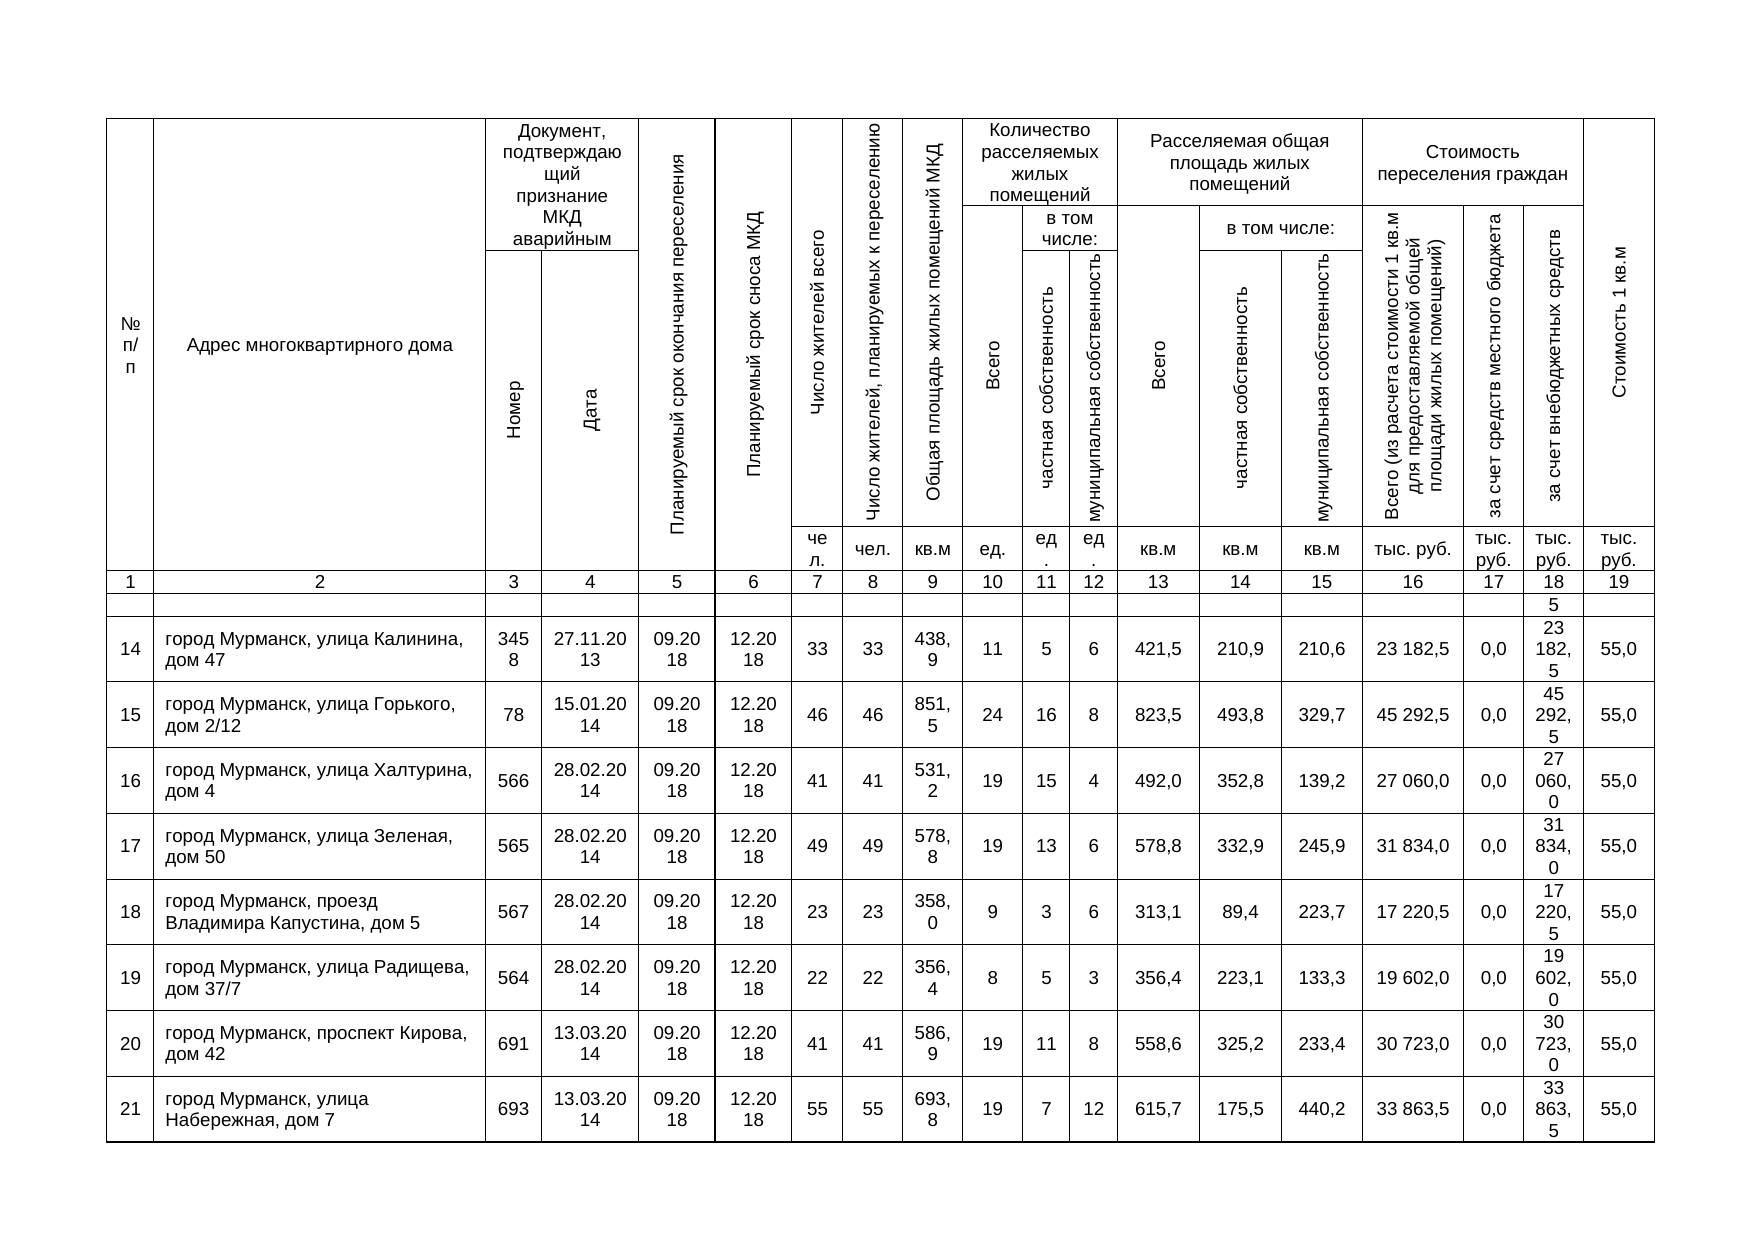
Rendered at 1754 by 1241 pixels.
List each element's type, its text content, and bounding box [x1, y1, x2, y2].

table_cell Всего (из расчета стоимости 1 кв.м для предоставляемой общей площади жилых помещений) [1363, 206, 1463, 526]
table_header Стоимость 1 кв.м [1584, 119, 1654, 526]
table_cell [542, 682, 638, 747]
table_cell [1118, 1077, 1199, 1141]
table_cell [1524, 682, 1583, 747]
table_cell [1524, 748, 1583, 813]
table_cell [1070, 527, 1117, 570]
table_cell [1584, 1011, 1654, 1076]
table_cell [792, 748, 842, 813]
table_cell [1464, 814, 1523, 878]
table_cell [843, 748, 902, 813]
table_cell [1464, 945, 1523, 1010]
table_header Документ, подтверждающий признание МКД аварийным [486, 119, 638, 249]
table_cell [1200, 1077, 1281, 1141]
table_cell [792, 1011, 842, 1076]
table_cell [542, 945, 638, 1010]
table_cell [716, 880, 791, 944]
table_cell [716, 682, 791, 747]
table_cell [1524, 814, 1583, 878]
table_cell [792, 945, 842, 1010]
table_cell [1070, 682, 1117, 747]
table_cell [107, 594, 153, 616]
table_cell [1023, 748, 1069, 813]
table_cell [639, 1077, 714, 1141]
table_header Количество расселяемых жилых помещений [963, 119, 1117, 205]
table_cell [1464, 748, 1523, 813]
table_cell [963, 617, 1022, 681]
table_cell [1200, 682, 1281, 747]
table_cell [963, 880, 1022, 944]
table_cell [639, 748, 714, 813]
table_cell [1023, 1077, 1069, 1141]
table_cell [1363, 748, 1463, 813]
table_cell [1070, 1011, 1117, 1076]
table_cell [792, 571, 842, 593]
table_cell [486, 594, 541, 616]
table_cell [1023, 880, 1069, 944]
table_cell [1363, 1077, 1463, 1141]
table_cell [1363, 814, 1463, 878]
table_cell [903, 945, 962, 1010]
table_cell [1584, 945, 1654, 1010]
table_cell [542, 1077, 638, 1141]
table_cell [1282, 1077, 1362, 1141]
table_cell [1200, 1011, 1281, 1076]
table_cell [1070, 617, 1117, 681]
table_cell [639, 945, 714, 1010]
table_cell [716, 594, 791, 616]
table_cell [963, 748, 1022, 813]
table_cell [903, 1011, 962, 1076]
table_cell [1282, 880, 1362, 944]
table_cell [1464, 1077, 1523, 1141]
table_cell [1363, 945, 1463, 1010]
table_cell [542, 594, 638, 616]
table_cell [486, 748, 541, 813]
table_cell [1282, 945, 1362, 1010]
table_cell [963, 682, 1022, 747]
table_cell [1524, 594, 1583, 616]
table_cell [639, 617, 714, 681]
table_header Число жителей всего [792, 119, 842, 526]
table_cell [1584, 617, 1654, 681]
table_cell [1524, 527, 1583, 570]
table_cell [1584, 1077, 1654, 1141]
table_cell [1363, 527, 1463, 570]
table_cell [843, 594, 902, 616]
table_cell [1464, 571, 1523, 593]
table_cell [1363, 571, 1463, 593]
table_cell муниципальная собственность [1282, 251, 1362, 526]
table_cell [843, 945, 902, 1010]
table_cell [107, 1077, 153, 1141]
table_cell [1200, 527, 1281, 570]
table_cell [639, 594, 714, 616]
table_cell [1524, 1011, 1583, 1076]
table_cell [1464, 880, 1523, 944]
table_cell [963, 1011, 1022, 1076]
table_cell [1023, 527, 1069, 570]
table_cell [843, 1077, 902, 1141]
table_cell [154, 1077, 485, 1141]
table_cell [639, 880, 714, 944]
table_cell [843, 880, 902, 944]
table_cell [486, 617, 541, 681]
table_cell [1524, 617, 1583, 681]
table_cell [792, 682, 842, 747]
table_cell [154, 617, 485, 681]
table_cell чел. [792, 527, 842, 570]
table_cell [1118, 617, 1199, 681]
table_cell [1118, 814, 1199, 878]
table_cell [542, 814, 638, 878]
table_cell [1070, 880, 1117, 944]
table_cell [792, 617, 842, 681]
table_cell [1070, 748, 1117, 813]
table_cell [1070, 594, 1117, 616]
table_cell за счет средств местного бюджета [1464, 206, 1523, 526]
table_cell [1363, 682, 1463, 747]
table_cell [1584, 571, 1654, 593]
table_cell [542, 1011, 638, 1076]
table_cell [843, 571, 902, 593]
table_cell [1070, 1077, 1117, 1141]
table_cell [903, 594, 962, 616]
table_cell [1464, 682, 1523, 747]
table_header Общая площадь жилых помещений МКД [903, 119, 962, 526]
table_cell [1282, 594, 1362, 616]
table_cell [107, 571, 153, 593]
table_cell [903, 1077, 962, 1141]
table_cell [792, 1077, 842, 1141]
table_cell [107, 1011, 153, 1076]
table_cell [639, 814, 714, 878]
table_header Планируемый срок сноса МКД [716, 119, 791, 570]
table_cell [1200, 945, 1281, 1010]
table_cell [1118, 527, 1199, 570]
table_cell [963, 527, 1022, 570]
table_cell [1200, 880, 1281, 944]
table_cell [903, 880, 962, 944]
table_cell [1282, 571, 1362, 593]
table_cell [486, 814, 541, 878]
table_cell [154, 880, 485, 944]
table_cell в том числе: [1200, 206, 1362, 249]
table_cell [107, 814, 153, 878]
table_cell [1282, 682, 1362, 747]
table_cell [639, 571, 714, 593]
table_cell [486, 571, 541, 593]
table_cell Номер [486, 251, 541, 570]
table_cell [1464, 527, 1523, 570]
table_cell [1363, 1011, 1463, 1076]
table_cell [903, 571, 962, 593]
table_cell в том числе: [1023, 206, 1117, 249]
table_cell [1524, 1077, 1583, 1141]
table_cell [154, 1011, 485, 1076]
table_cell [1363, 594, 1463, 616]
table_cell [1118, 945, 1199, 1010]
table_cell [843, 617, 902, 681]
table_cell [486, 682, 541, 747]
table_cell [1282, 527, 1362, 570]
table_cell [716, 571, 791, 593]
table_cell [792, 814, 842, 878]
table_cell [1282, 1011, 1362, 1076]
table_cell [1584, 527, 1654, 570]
table_cell кв.м [903, 527, 962, 570]
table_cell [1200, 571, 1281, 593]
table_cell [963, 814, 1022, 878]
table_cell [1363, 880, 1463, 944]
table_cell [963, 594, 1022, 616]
table_header № п/п [107, 119, 153, 570]
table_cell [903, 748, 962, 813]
table_header Число жителей, планируемых к переселению [843, 119, 902, 526]
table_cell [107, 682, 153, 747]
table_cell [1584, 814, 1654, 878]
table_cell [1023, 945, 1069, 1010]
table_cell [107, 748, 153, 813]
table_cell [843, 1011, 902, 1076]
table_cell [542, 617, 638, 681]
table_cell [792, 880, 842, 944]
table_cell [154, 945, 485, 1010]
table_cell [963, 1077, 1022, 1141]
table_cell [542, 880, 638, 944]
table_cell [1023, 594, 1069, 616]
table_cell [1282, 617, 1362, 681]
table_header Планируемый срок окончания переселения [639, 119, 714, 570]
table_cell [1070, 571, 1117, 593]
table_cell Дата [542, 251, 638, 570]
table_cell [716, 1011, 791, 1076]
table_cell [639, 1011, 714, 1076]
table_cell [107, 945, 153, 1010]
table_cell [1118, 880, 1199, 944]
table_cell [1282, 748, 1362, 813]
table_cell чел. [843, 527, 902, 570]
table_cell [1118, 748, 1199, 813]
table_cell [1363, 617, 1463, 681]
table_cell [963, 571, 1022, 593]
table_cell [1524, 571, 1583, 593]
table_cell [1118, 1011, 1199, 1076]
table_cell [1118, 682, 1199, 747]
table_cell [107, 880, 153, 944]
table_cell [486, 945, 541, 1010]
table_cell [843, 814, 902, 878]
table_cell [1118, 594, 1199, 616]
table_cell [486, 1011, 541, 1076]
table_cell частная собственность [1200, 251, 1281, 526]
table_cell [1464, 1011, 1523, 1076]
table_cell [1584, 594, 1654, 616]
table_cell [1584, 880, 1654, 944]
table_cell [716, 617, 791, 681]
table_cell Всего [963, 206, 1022, 526]
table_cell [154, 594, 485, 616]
table_header Стоимость переселения граждан [1363, 119, 1583, 205]
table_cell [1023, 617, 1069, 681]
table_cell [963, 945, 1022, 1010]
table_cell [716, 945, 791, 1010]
table_header Адрес многоквартирного дома [154, 119, 485, 570]
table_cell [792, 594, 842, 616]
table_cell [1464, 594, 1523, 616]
table_header Расселяемая общая площадь жилых помещений [1118, 119, 1362, 205]
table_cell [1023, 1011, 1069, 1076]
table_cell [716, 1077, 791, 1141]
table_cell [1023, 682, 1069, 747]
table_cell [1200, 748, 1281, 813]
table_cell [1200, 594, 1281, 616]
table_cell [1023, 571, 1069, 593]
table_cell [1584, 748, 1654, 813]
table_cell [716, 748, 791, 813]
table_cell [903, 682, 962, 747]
table_cell частная собственность [1023, 251, 1069, 526]
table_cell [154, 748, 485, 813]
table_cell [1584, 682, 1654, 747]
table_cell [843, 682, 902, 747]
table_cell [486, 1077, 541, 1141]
table_cell Всего [1118, 206, 1199, 526]
table_cell за счет внебюджетных средств [1524, 206, 1583, 526]
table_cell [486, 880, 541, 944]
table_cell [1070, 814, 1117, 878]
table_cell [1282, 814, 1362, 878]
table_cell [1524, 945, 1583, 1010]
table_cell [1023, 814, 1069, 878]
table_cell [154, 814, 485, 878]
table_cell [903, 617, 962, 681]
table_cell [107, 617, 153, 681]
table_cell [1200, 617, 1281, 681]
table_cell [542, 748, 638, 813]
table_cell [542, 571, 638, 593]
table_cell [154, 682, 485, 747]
table_cell муниципальная собственность [1070, 251, 1117, 526]
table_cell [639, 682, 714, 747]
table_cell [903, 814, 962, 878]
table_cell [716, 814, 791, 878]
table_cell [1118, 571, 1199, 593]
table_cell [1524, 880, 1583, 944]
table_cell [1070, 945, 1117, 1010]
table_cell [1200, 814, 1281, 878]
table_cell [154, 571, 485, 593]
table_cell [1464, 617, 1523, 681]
